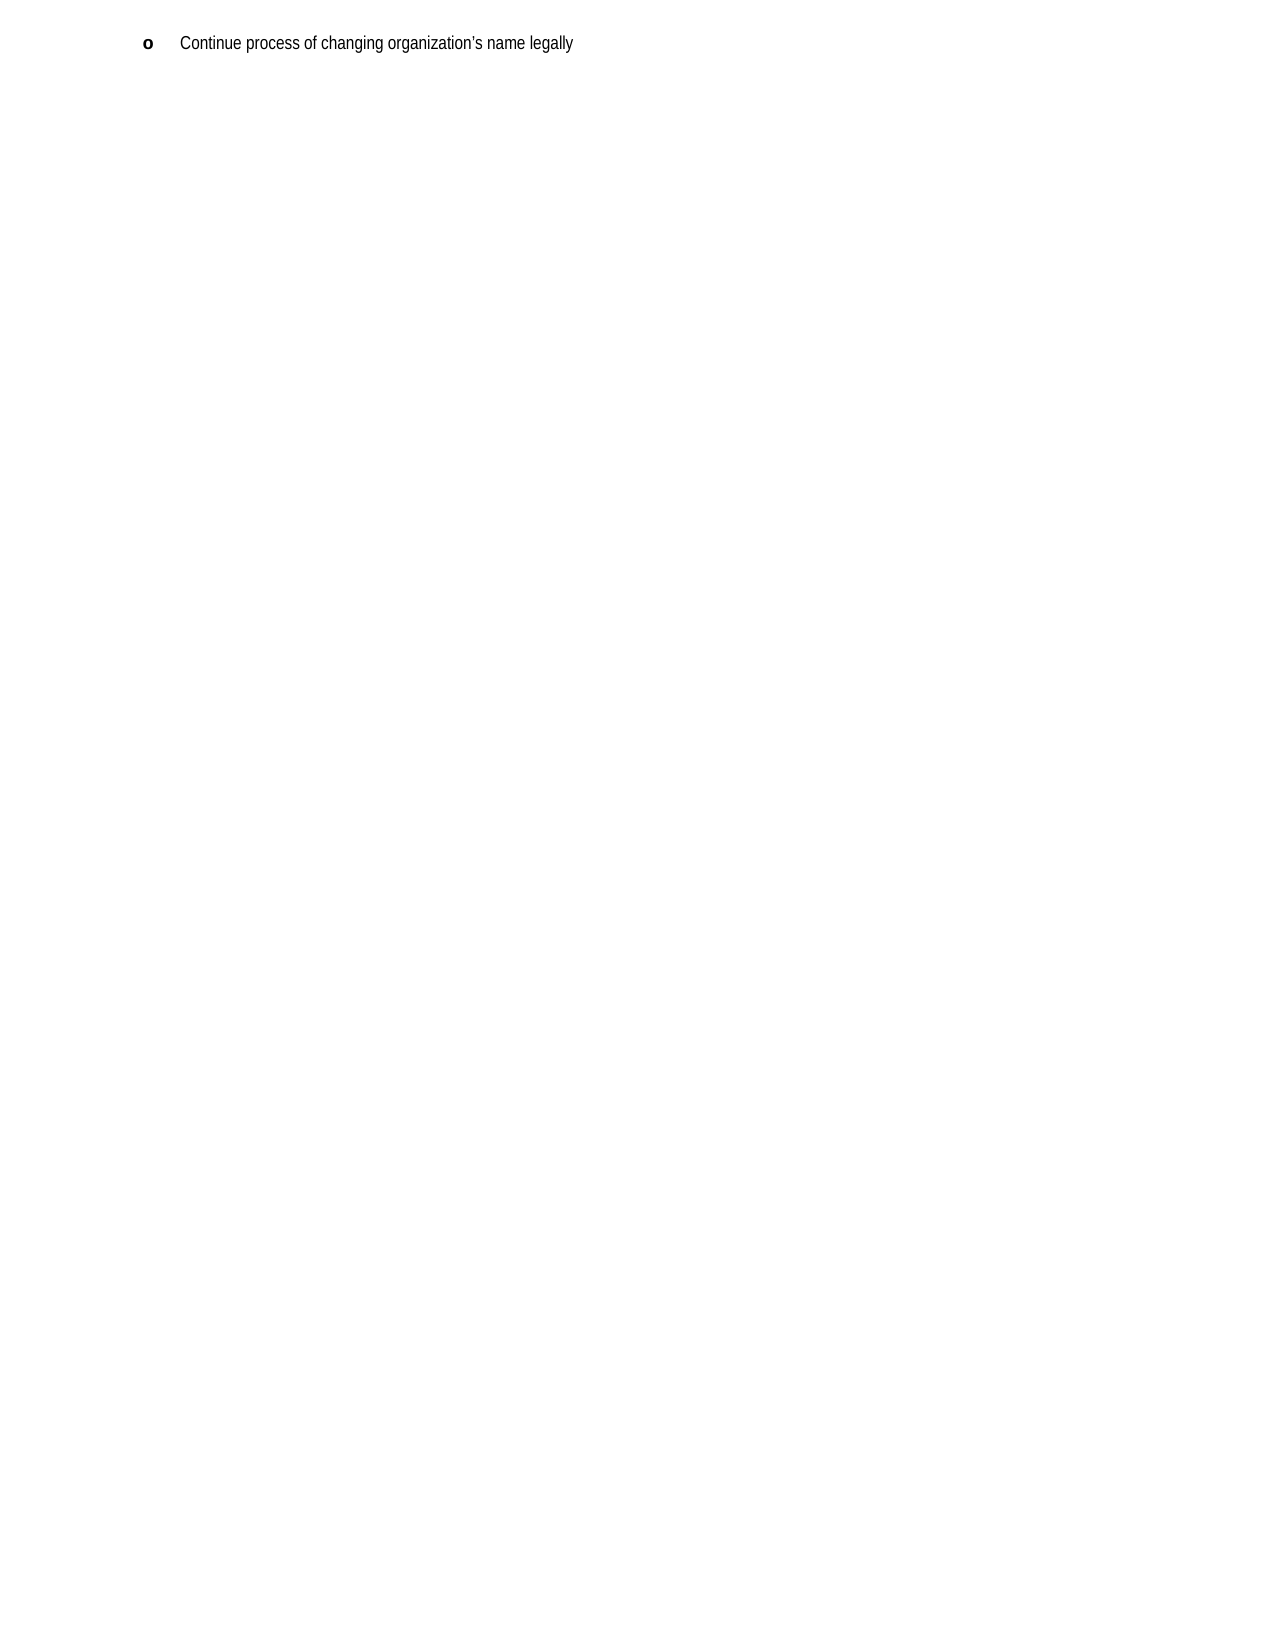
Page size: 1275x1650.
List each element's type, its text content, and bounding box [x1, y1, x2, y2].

list Continue process of changing organization’s name legally [142, 32, 1241, 55]
